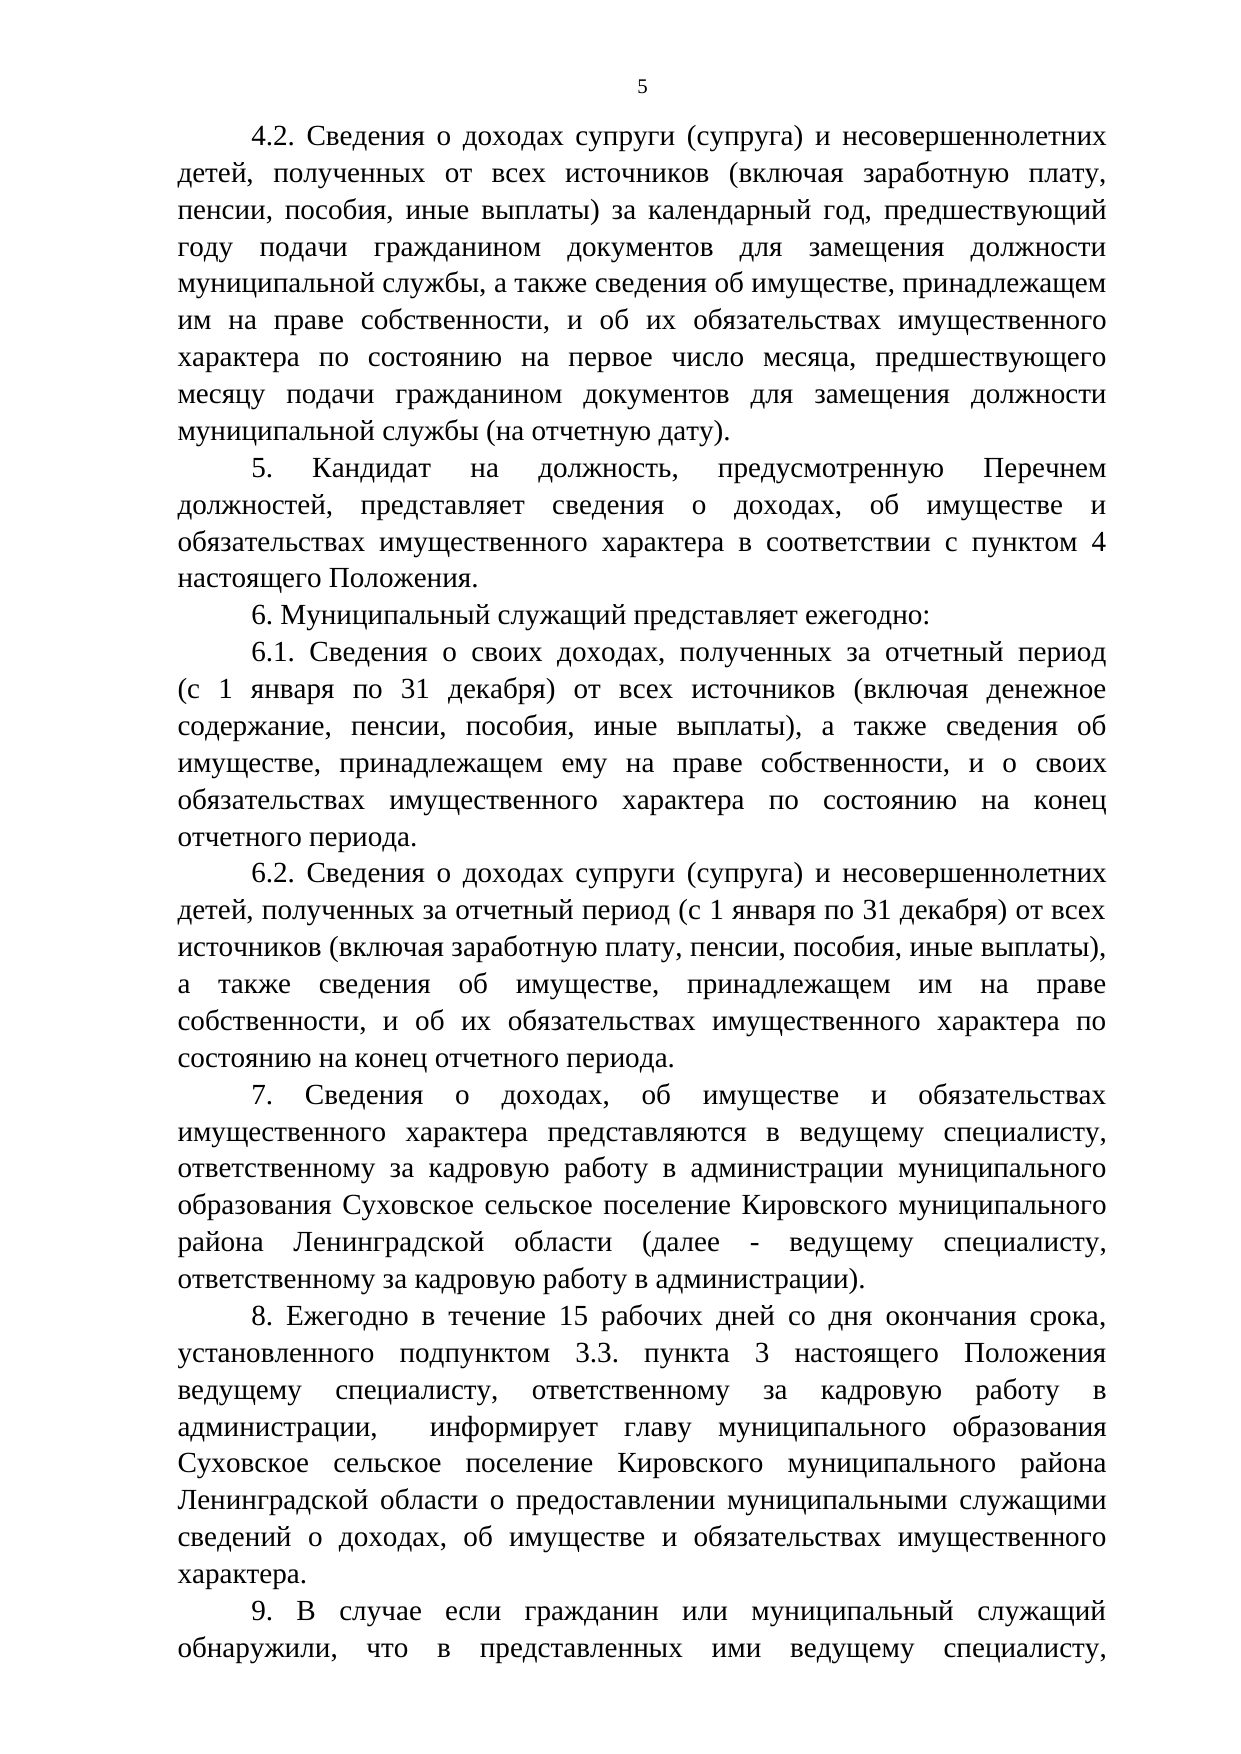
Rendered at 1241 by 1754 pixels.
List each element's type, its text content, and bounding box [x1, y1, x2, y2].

text 8. Ежегодно в течение 15 рабочих дней со дня окончания срока, установленного подпунктом 3.3. пункта 3 настоящего Положения ведущему специалисту, ответственному за кадровую работу в администрации, информирует главу муниципального образования Суховское сельское поселение Кировского муниципального района Ленинградской области о предоставлении муниципальными служащими сведений о доходах, об имуществе и обязательствах имущественного характера. [177, 1298, 1107, 1590]
text 6.2. Сведения о доходах супруги (супруга) и несовершеннолетних детей, полученных за отчетный период (с 1 января по 31 декабря) от всех источников (включая заработную плату, пенсии, пособия, иные выплаты), а также сведения об имуществе, принадлежащем им на праве собственности, и об их обязательствах имущественного характера по состоянию на конец отчетного периода. [177, 856, 1107, 1073]
text 4.2. Сведения о доходах супруги (супруга) и несовершеннолетних детей, полученных от всех источников (включая заработную плату, пенсии, пособия, иные выплаты) за календарный год, предшествующий году подачи гражданином документов для замещения должности муниципальной службы, а также сведения об имуществе, принадлежащем им на праве собственности, и об их обязательствах имущественного характера по состоянию на первое число месяца, предшествующего месяцу подачи гражданином документов для замещения должности муниципальной службы (на отчетную дату). [177, 118, 1107, 447]
text 5. Кандидат на должность, предусмотренную Перечнем должностей, представляет сведения о доходах, об имуществе и обязательствах имущественного характера в соответствии с пунктом 4 настоящего Положения. [177, 450, 1107, 594]
text 6. Муниципальный служащий представляет ежегодно: [177, 597, 1107, 631]
text 6.1. Сведения о своих доходах, полученных за отчетный период (с 1 января по 31 декабря) от всех источников (включая денежное содержание, пенсии, пособия, иные выплаты), а также сведения об имуществе, принадлежащем ему на праве собственности, и о своих обязательствах имущественного характера по состоянию на конец отчетного периода. [177, 634, 1107, 852]
text 7. Сведения о доходах, об имуществе и обязательствах имущественного характера представляются в ведущему специалисту, ответственному за кадровую работу в администрации муниципального образования Суховское сельское поселение Кировского муниципального района Ленинградской области (далее - ведущему специалисту, ответственному за кадровую работу в администрации). [177, 1077, 1107, 1295]
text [177, 1593, 1107, 1663]
